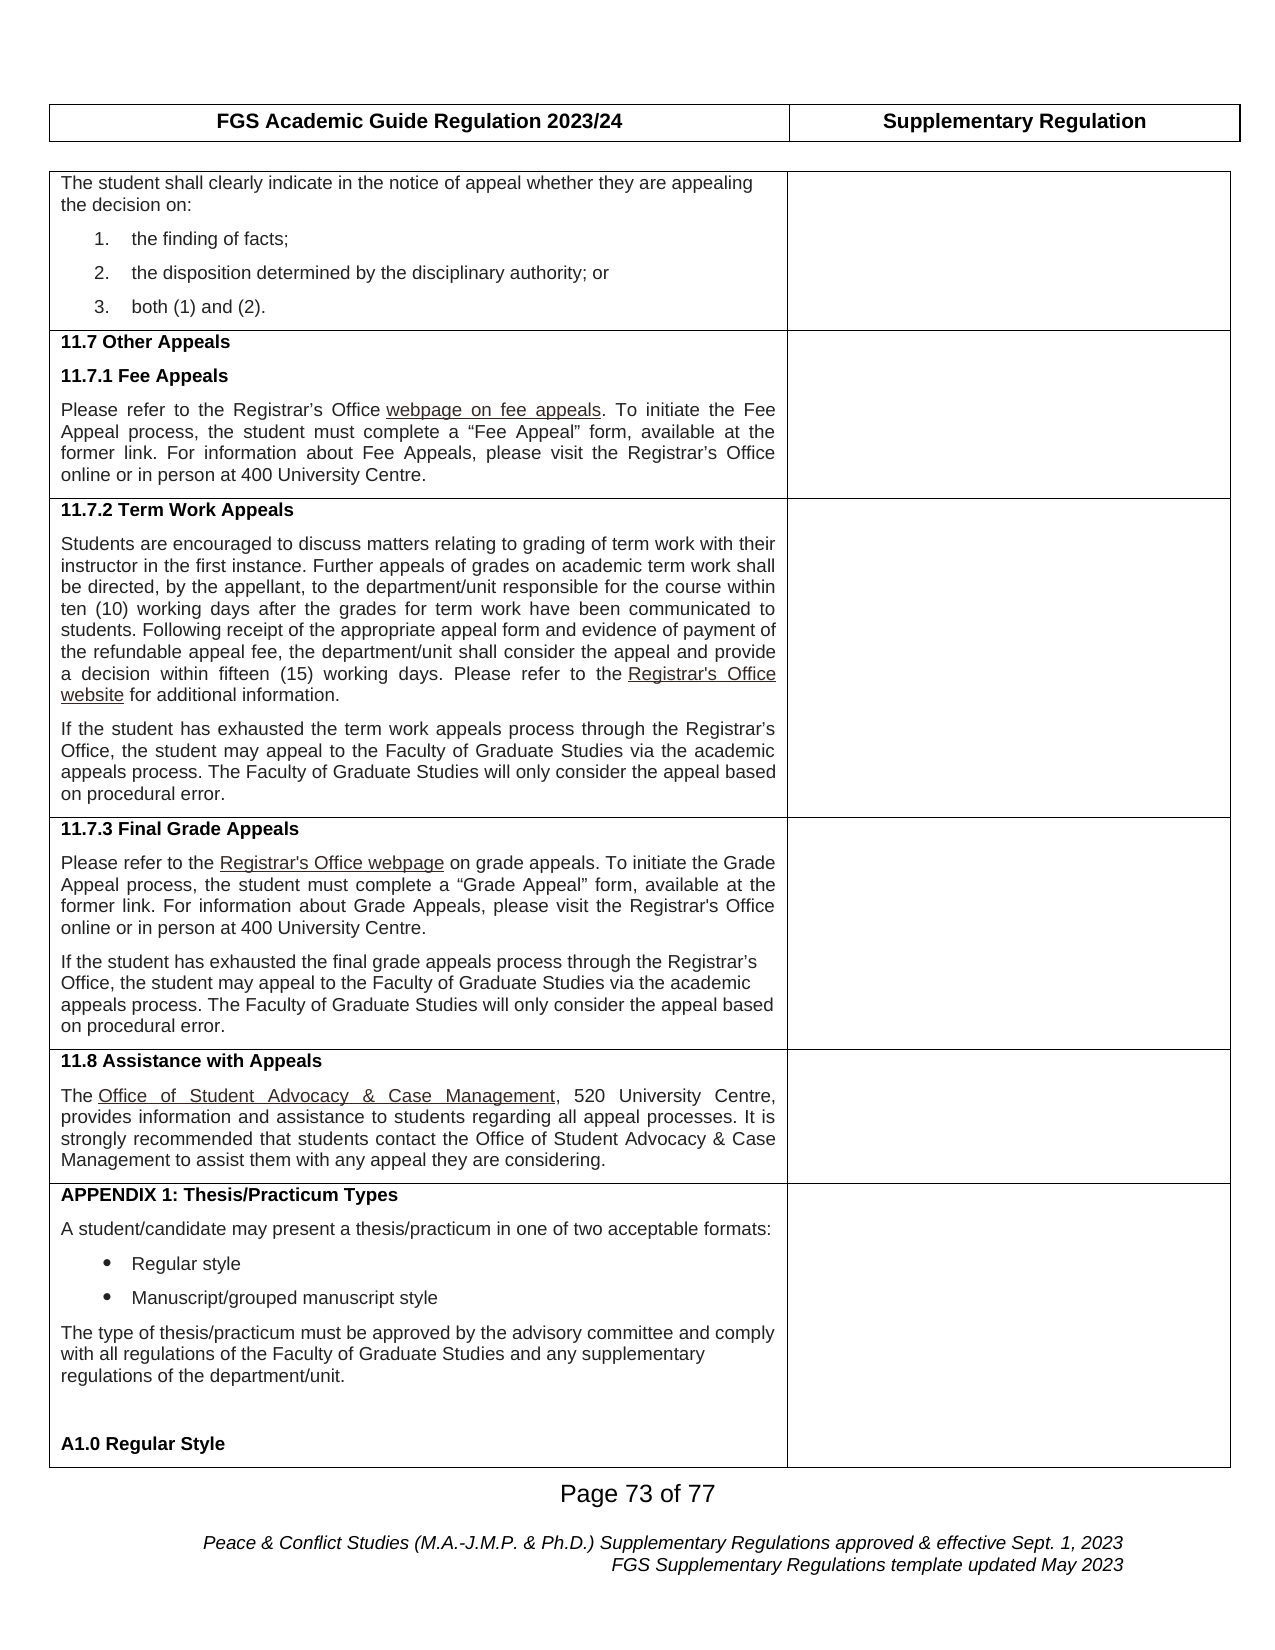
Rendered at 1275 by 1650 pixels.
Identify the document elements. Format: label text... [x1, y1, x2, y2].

table_cell [788, 1050, 1230, 1183]
table_cell 11.8 Assistance with Appeals The Office of Student Advocacy & Case Management, 520 University Centre, provides information and assistance to students regarding all appeal processes. It is strongly recommended that students contact the Office of Student Advocacy & Case Management to assist them with any appeal they are considering. [50, 1050, 787, 1183]
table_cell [50, 1184, 787, 1467]
table_cell [788, 172, 1230, 330]
table_cell [788, 331, 1230, 498]
table_cell 11.7.3 Final Grade Appeals Please refer to the Registrar's Office webpage on grade appeals. To initiate the Grade Appeal process, the student must complete a “Grade Appeal” form, available at the former link. For information about Grade Appeals, please visit the Registrar's Office online or in person at 400 University Centre. If the student has exhausted the final grade appeals process through the Registrar’s Office, the student may appeal to the Faculty of Graduate Studies via the academic appeals process. The Faculty of Graduate Studies will only consider the appeal based on procedural error. [50, 818, 787, 1049]
table_cell 11.7 Other Appeals 11.7.1 Fee Appeals Please refer to the Registrar’s Office webpage on fee appeals. To initiate the Fee Appeal process, the student must complete a “Fee Appeal” form, available at the former link. For information about Fee Appeals, please visit the Registrar’s Office online or in person at 400 University Centre. [50, 331, 787, 498]
table_cell 11.7.2 Term Work Appeals Students are encouraged to discuss matters relating to grading of term work with their instructor in the first instance. Further appeals of grades on academic term work shall be directed, by the appellant, to the department/unit responsible for the course within ten (10) working days after the grades for term work have been communicated to students. Following receipt of the appropriate appeal form and evidence of payment of the refundable appeal fee, the department/unit shall consider the appeal and provide a decision within fifteen (15) working days. Please refer to the Registrar's Office website for additional information. If the student has exhausted the term work appeals process through the Registrar’s Office, the student may appeal to the Faculty of Graduate Studies via the academic appeals process. The Faculty of Graduate Studies will only consider the appeal based on procedural error. [50, 499, 787, 817]
table_cell [788, 499, 1230, 817]
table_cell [50, 172, 787, 330]
table_cell [788, 1184, 1230, 1467]
table_cell [788, 818, 1230, 1049]
